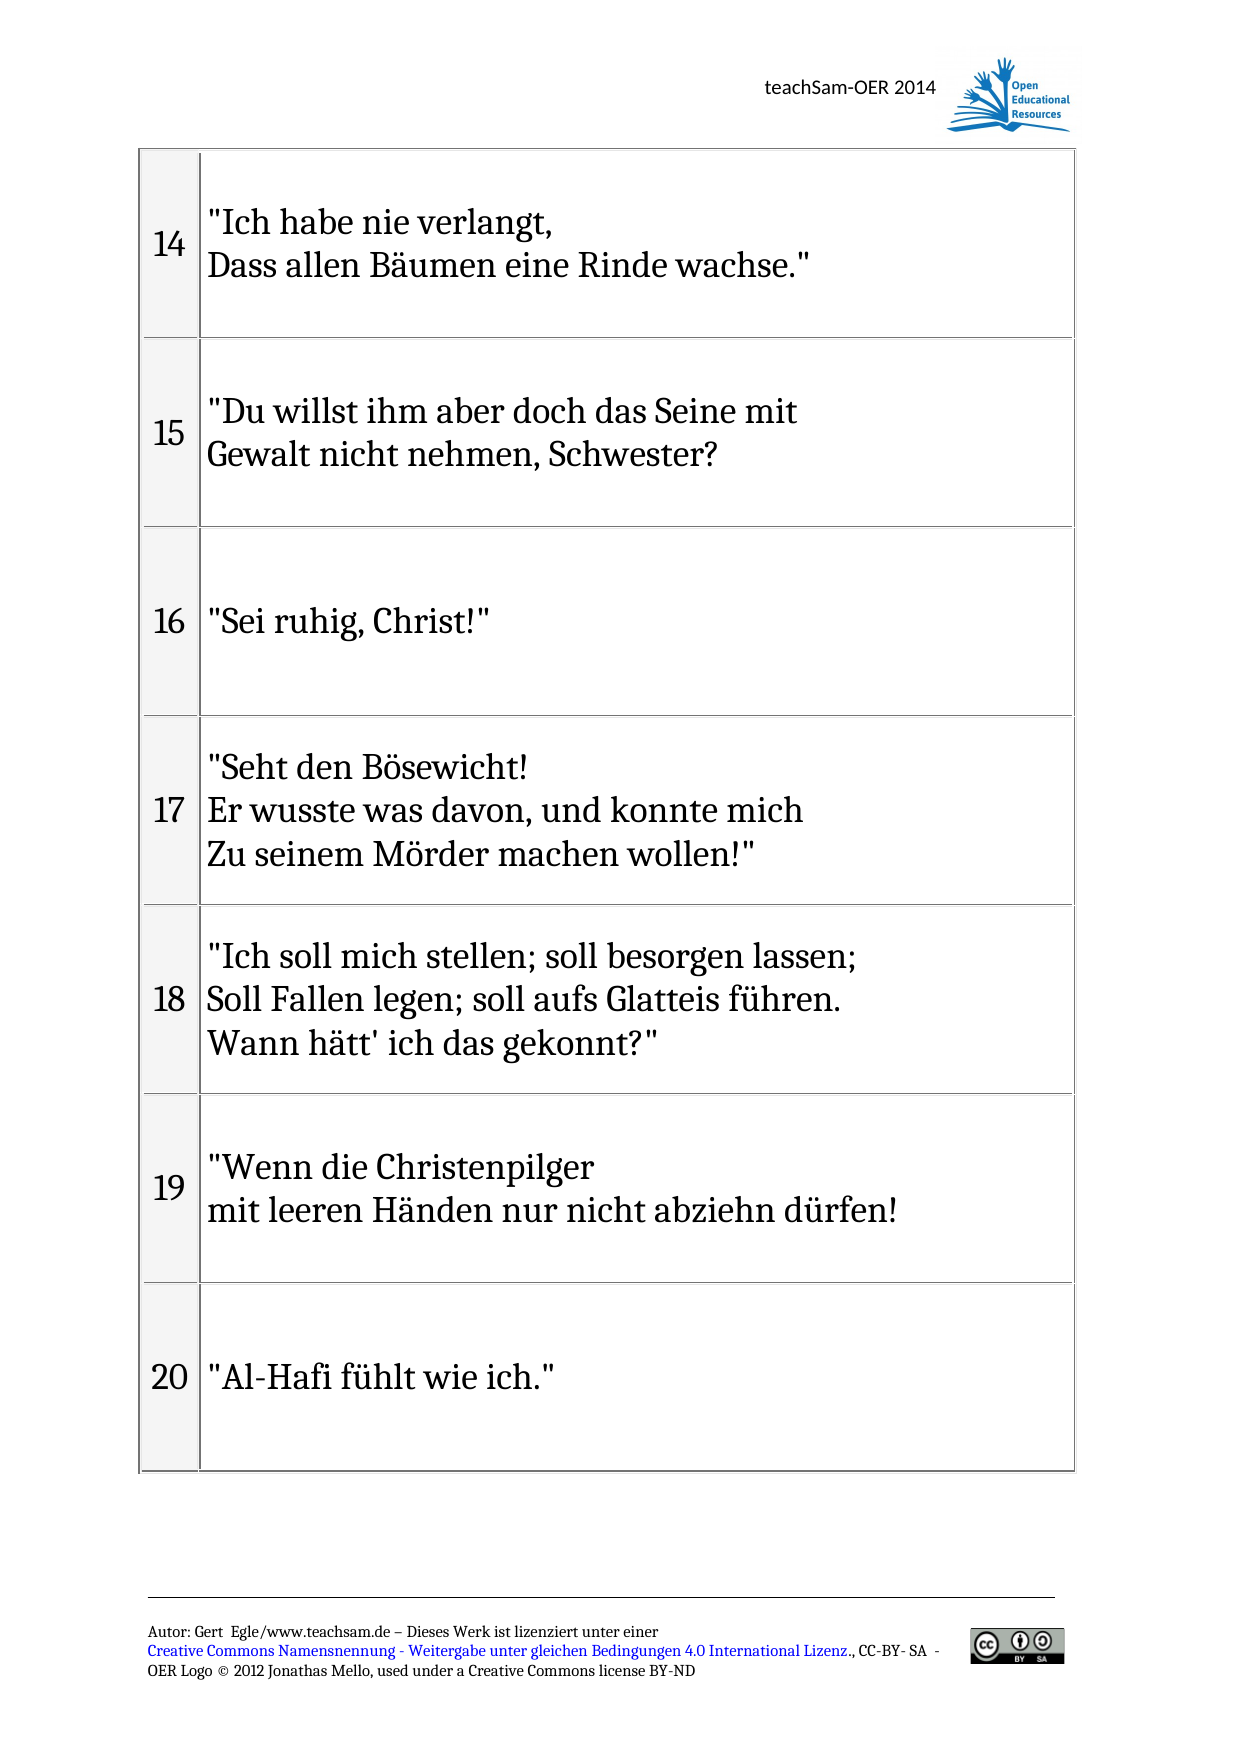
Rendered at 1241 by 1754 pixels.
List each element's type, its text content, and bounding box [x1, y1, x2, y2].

table_cell "Du willst ihm aber doch das Seine mit Gewalt nicht nehmen, Schwester? [199, 337, 1075, 526]
table_cell "Seht den Bösewicht! Er wusste was davon, und konnte mich Zu seinem Mörder machen wollen!" [201, 715, 1074, 903]
table_cell 18 [142, 904, 197, 1092]
table_cell "Sei ruhig, Christ!" [199, 526, 1075, 714]
table_cell "Wenn die Christenpilger mit leeren Händen nur nicht abziehn dürfen! [201, 1093, 1074, 1281]
picture [970, 1628, 1065, 1664]
table_cell "Al-Hafi fühlt wie ich." [199, 1281, 1074, 1470]
table_cell 14 [140, 149, 199, 337]
table_cell 16 [140, 526, 199, 714]
table_cell 15 [140, 337, 199, 526]
table_cell "Ich soll mich stellen; soll besorgen lassen; Soll Fallen legen; soll aufs Glatteis führen. Wann hätt' ich das gekonnt?" [201, 904, 1074, 1092]
table_cell 19 [142, 1093, 197, 1281]
table_cell 20 [142, 1281, 199, 1470]
table_cell 17 [142, 715, 197, 903]
table_cell "Ich habe nie verlangt, Dass allen Bäumen eine Rinde wachse." [199, 151, 1074, 337]
picture [934, 46, 1082, 144]
